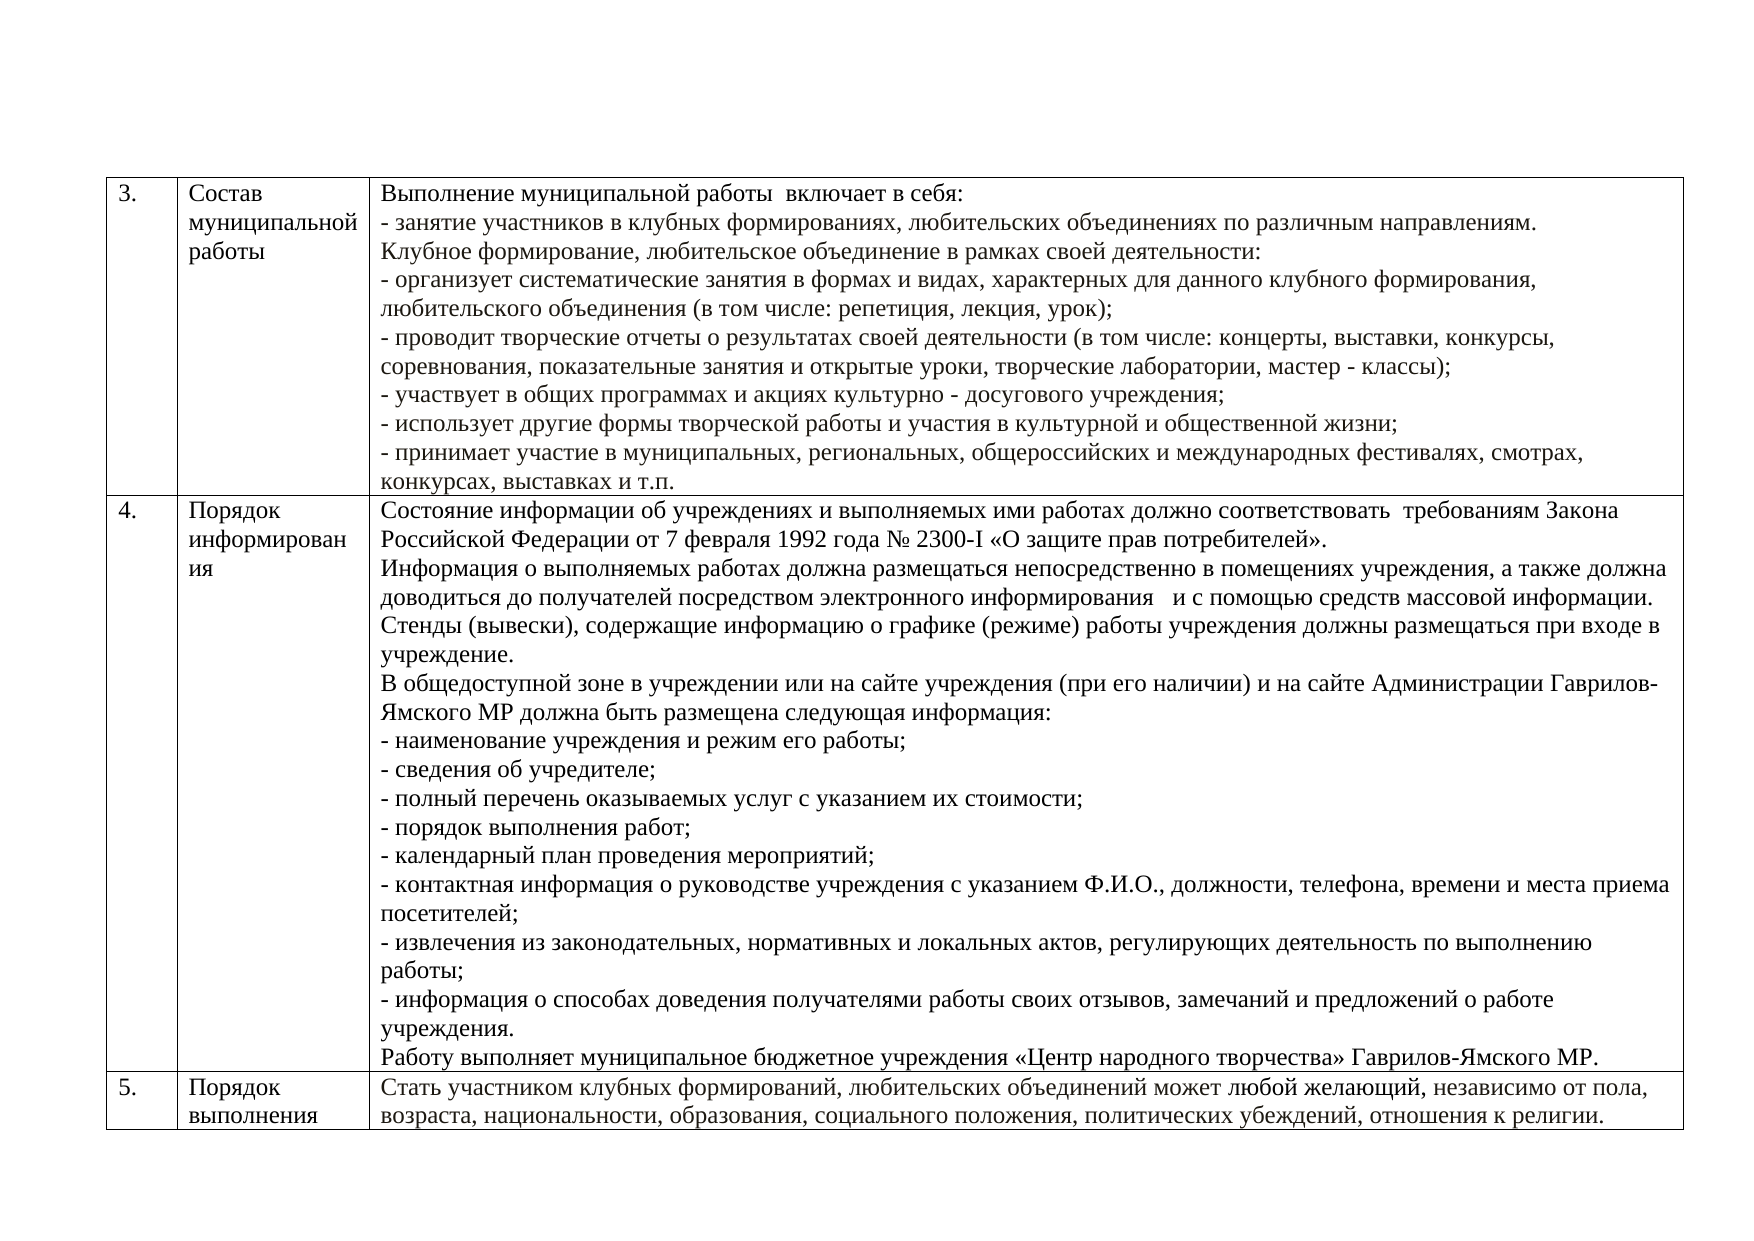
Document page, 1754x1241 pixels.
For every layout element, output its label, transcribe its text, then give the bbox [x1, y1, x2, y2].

table_cell Выполнение муниципальной работы включает в себя: - занятие участников в клубных формированиях, любительских объединениях по различным направлениям. Клубное формирование, любительское объединение в рамках своей деятельности: - организует систематические занятия в формах и видах, характерных для данного клубного формирования, любительского объединения (в том числе: репетиция, лекция, урок); - проводит творческие отчеты о результатах своей деятельности (в том числе: концерты, выставки, конкурсы, соревнования, показательные занятия и открытые уроки, творческие лаборатории, мастер - классы); - участвует в общих программах и акциях культурно - досугового учреждения; - использует другие формы творческой работы и участия в культурной и общественной жизни; - принимает участие в муниципальных, региональных, общероссийских и международных фестивалях, смотрах, конкурсах, выставках и т.п. [370, 178, 1683, 494]
table_cell 4. [107, 496, 177, 1071]
table_cell Состояние информации об учреждениях и выполняемых ими работах должно соответствовать требованиям Закона Российской Федерации от 7 февраля 1992 года № 2300-I «О защите прав потребителей». Информация о выполняемых работах должна размещаться непосредственно в помещениях учреждения, а также должна доводиться до получателей посредством электронного информирования и с помощью средств массовой информации. Стенды (вывески), содержащие информацию о графике (режиме) работы учреждения должны размещаться при входе в учреждение. В общедоступной зоне в учреждении или на сайте учреждения (при его наличии) и на сайте Администрации Гаврилов-Ямского МР должна быть размещена следующая информация: - наименование учреждения и режим его работы; - сведения об учредителе; - полный перечень оказываемых услуг с указанием их стоимости; - порядок выполнения работ; - календарный план проведения мероприятий; - контактная информация о руководстве учреждения с указанием Ф.И.О., должности, телефона, времени и места приема посетителей; - извлечения из законодательных, нормативных и локальных актов, регулирующих деятельность по выполнению работы; - информация о способах доведения получателями работы своих отзывов, замечаний и предложений о работе учреждения. Работу выполняет муниципальное бюджетное учреждения «Центр народного творчества» Гаврилов-Ямского МР. [370, 496, 1683, 1071]
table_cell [178, 1072, 369, 1129]
table_cell 3. [107, 178, 177, 494]
table_cell 5. [107, 1072, 177, 1129]
table_cell Порядок информирования [178, 496, 369, 1071]
table_cell Состав муниципальной работы [178, 178, 369, 494]
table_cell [370, 1072, 1683, 1129]
